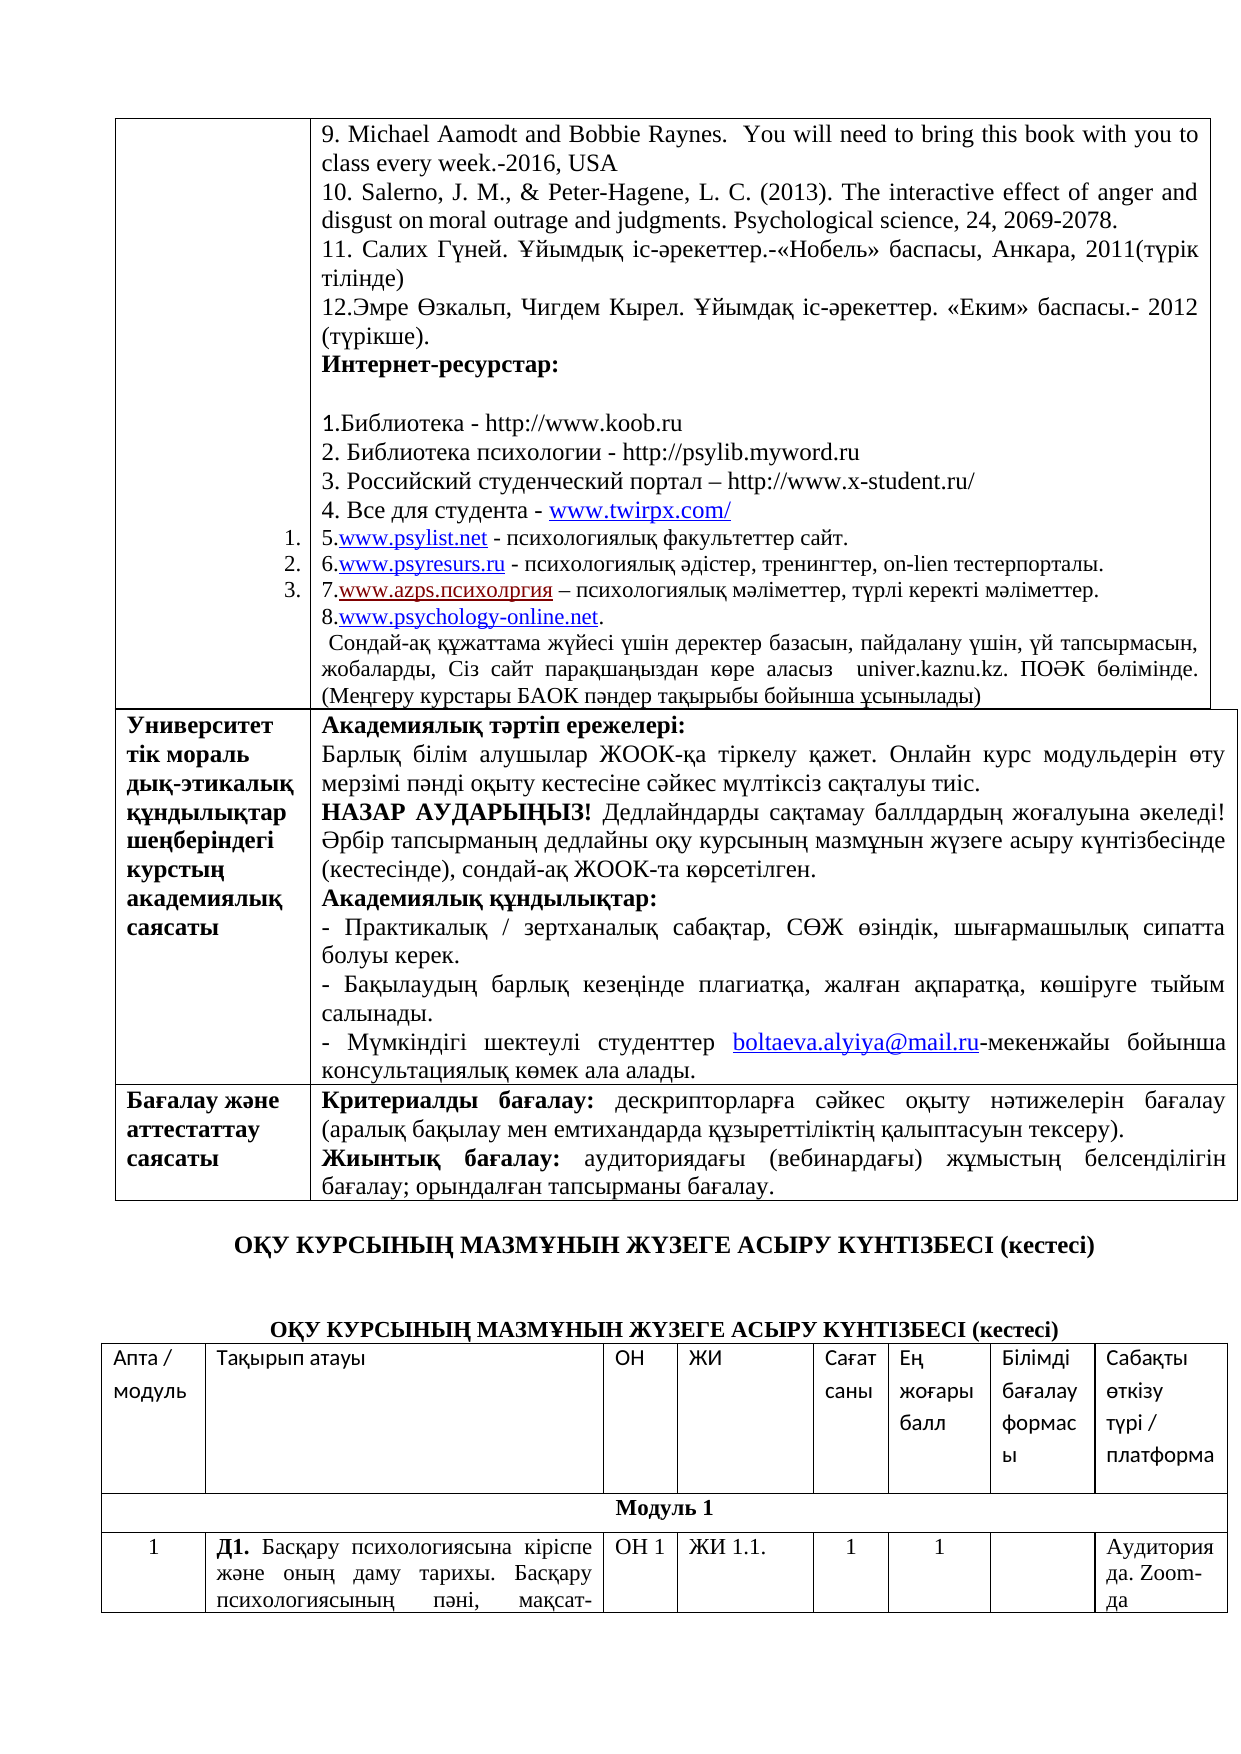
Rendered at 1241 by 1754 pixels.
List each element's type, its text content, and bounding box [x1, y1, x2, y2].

table_header Академиялық тәртіп ережелері: Барлық білім алушылар ЖООК-қа тіркелу қажет. Онлайн курс модульдерін өту мерзімі пәнді оқыту кестесіне сәйкес мүлтіксіз сақталуы тиіс. НАЗАР АУДАРЫҢЫЗ! Дедлайндарды сақтамау баллдардың жоғалуына әкеледі! Әрбір тапсырманың дедлайны оқу курсының мазмұнын жүзеге асыру күнтізбесінде (кестесінде), сондай-ақ ЖООК-та көрсетілген. Академиялық құндылықтар: - Практикалық / зертханалық сабақтар, СӨЖ өзіндік, шығармашылық сипатта болуы керек. - Бақылаудың барлық кезеңінде плагиатқа, жалған ақпаратқа, көшіруге тыйым салынады. - Мүмкіндігі шектеулі студенттер boltaeva.alyiya@mail.ru-мекенжайы бойынша консультациялық көмек ала алады. [311, 710, 1237, 1084]
text ОҚУ КУРСЫНЫҢ МАЗМҰНЫН ЖҮЗЕГЕ АСЫРУ КҮНТІЗБЕСІ (кестесі) [177, 1316, 1152, 1342]
table_cell ОН 1 [604, 1533, 677, 1612]
table_header Сағат саны [814, 1344, 888, 1493]
table_cell 1 [102, 1533, 205, 1612]
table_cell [116, 119, 310, 708]
table_cell Критериалды бағалау: дескрипторларға сәйкес оқыту нәтижелерін бағалау (аралық бақылау мен емтихандарда құзыреттіліктің қалыптасуын тексеру). Жиынтық бағалау: аудиториядағы (вебинардағы) жұмыстың белсенділігін бағалау; орындалған тапсырманы бағалау. [311, 1085, 1237, 1200]
table_cell ЖИ 1.1. [678, 1533, 813, 1612]
table_cell 1 [814, 1533, 888, 1612]
table_header ОН [604, 1344, 677, 1493]
table_cell [991, 1533, 1094, 1612]
table_header Апта / модуль [102, 1344, 205, 1493]
table_cell 1 [889, 1533, 990, 1612]
text ОҚУ КУРСЫНЫҢ МАЗМҰНЫН ЖҮЗЕГЕ АСЫРУ КҮНТІЗБЕСІ (кестесі) [177, 1230, 1152, 1259]
table_header Ең жоғары балл [889, 1344, 990, 1493]
table_header Сабақты өткізу түрі / платформа [1096, 1344, 1227, 1493]
table_header Білімді бағалау формасы [991, 1344, 1094, 1493]
table_cell Бағалау және аттестаттау саясаты [116, 1085, 310, 1200]
table_header Университет тік мораль дық-этикалық құндылықтар шеңберіндегі курстың академиялық саясаты [116, 710, 310, 1084]
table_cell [206, 1533, 603, 1612]
table_cell Модуль 1 [102, 1494, 1227, 1532]
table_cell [1096, 1533, 1227, 1612]
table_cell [311, 119, 1210, 708]
table_header ЖИ [678, 1344, 813, 1493]
table_header Тақырып атауы [206, 1344, 603, 1493]
